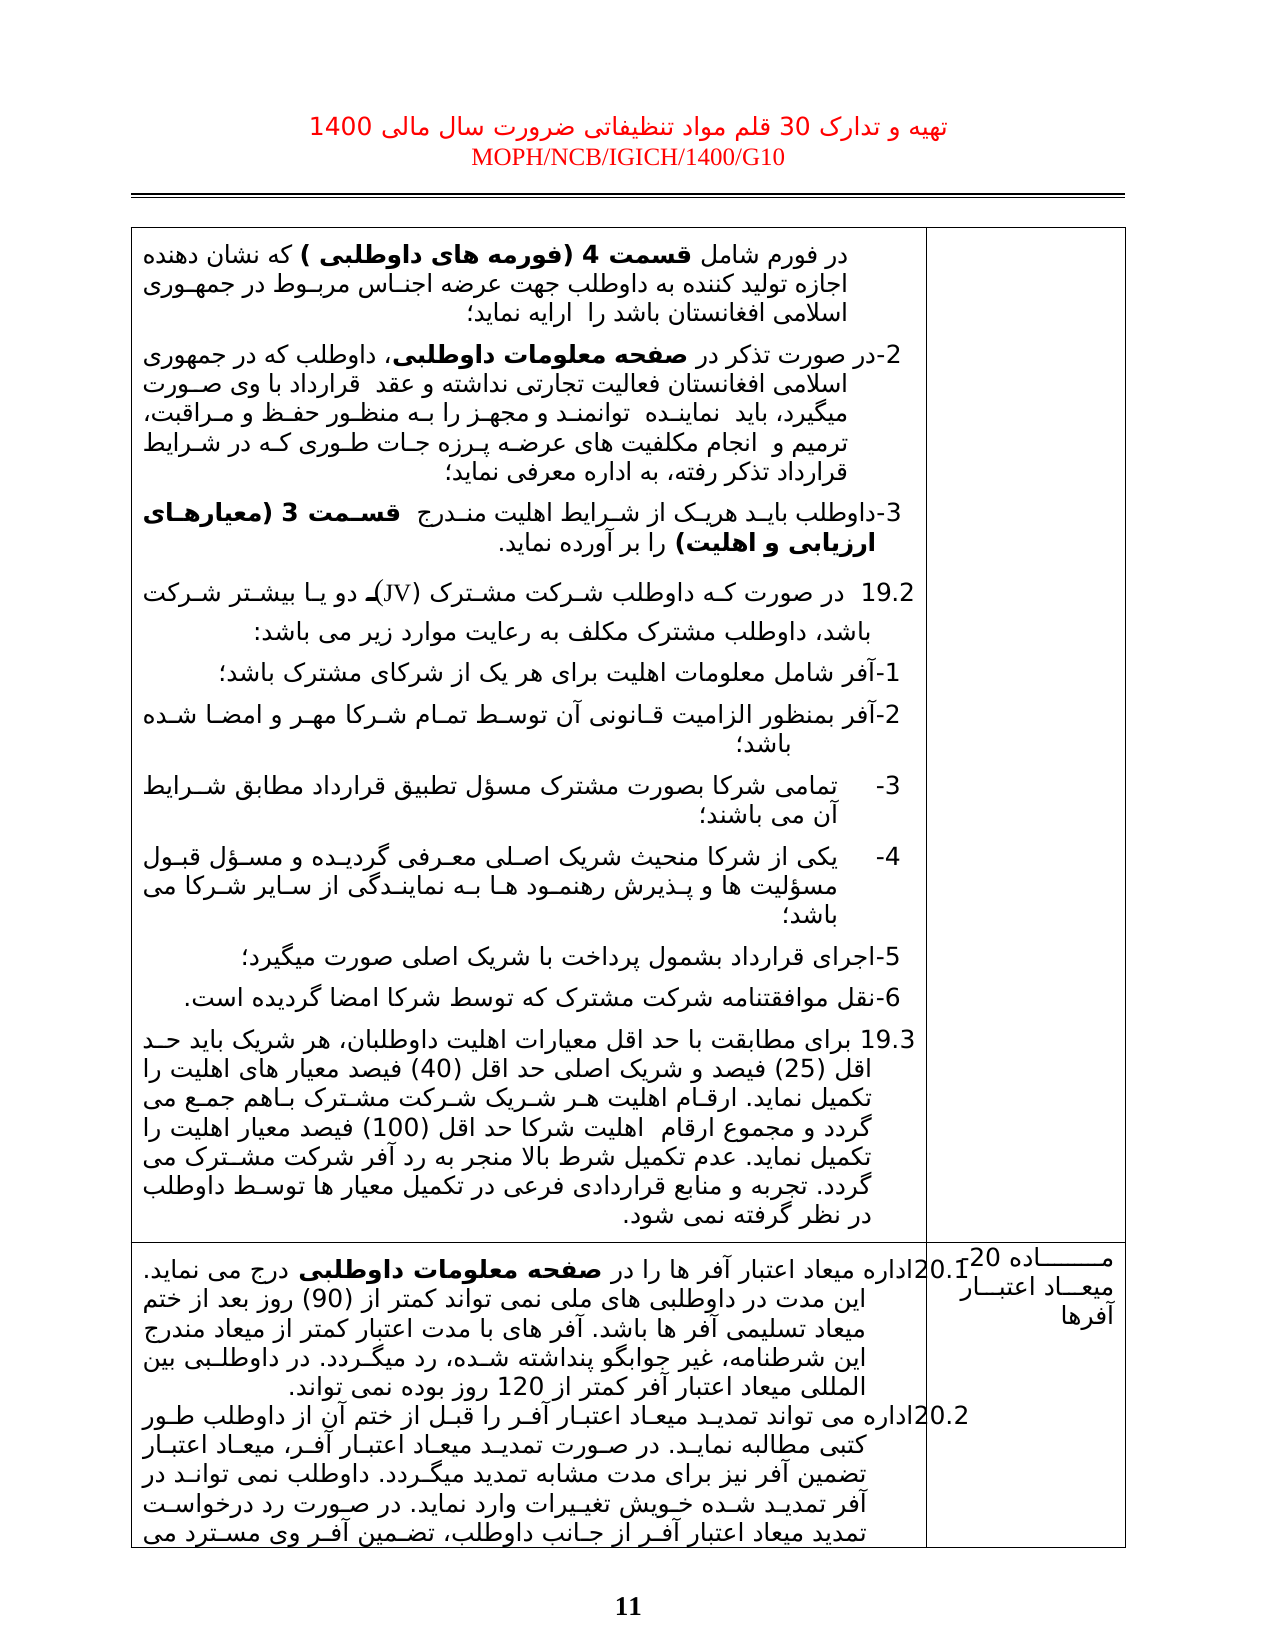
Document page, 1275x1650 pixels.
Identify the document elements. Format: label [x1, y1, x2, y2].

table_cell [927, 228, 1125, 1242]
table_cell [132, 228, 926, 1242]
table_cell [132, 1243, 926, 1547]
table_cell [927, 1243, 1125, 1547]
